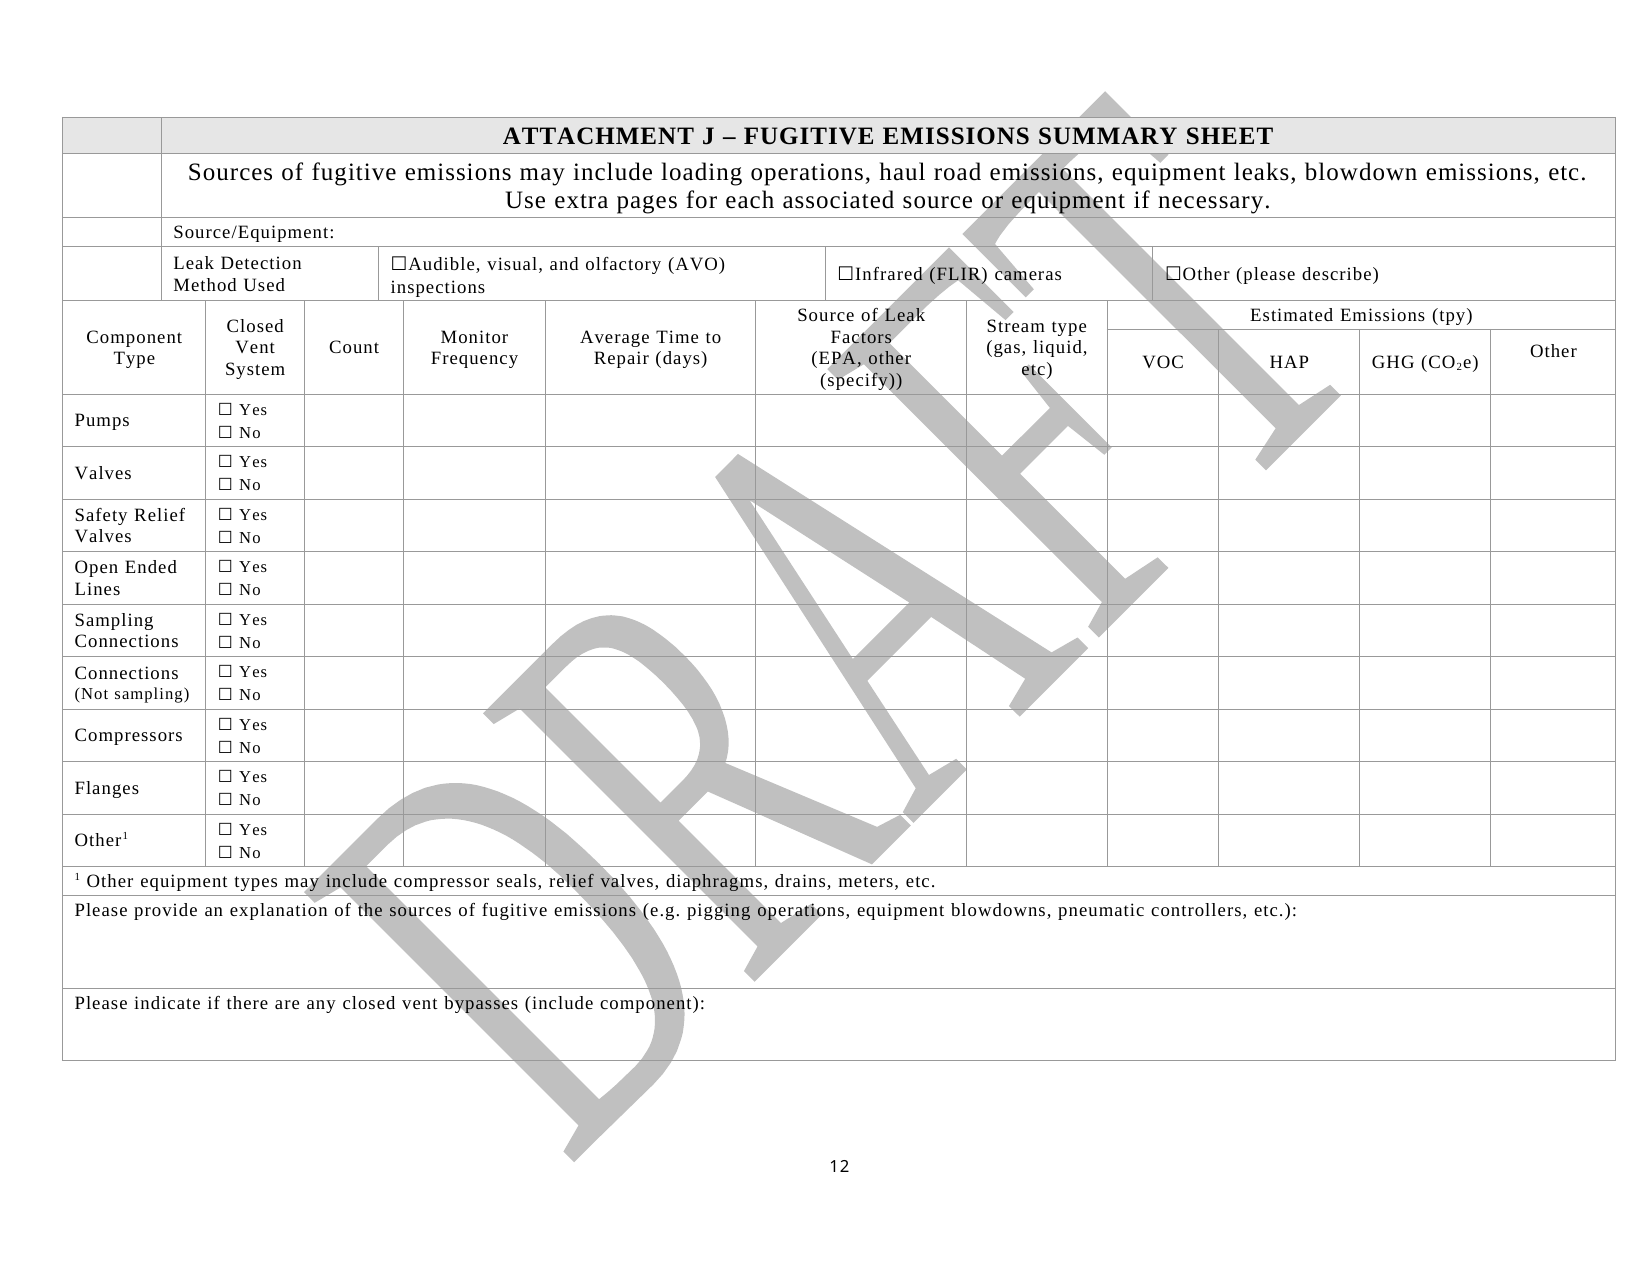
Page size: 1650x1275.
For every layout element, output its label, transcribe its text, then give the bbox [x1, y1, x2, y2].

table_cell [404, 395, 545, 446]
table_cell Average Time to Repair (days) [546, 301, 755, 393]
table_cell [546, 552, 755, 603]
table_cell Yes No [206, 815, 304, 866]
table_cell [756, 657, 966, 708]
table_cell [1491, 657, 1615, 708]
table_header [63, 118, 161, 153]
table_cell [404, 657, 545, 708]
table_cell [1219, 815, 1359, 866]
table_cell Yes No [206, 395, 304, 446]
table_cell [1108, 500, 1218, 551]
table_cell Connections (Not sampling) [63, 657, 205, 708]
table_cell [1360, 552, 1490, 603]
table_cell HAP [1219, 330, 1359, 393]
table_cell Audible, visual, and olfactory (AVO) inspections [379, 247, 825, 300]
table_cell [546, 605, 755, 656]
table_cell [756, 605, 966, 656]
table_cell [756, 500, 966, 551]
table_cell [404, 815, 545, 866]
table_cell [1491, 395, 1615, 446]
table_cell [63, 154, 161, 217]
table_cell [1108, 552, 1218, 603]
table_cell [404, 500, 545, 551]
table_cell [546, 710, 755, 761]
table_cell [756, 762, 966, 813]
table_cell Other (please describe) [1153, 247, 1615, 300]
table_cell [967, 762, 1107, 813]
table_cell [967, 447, 1107, 498]
table_cell [1108, 710, 1218, 761]
table_cell [1491, 815, 1615, 866]
table_cell Other [1491, 330, 1615, 393]
table_cell [305, 500, 403, 551]
table_cell Yes No [206, 500, 304, 551]
table_cell [404, 710, 545, 761]
table_cell [1219, 657, 1359, 708]
table_cell [546, 500, 755, 551]
table_cell Compressors [63, 710, 205, 761]
table_cell [1360, 815, 1490, 866]
table_cell Leak Detection Method Used [162, 247, 378, 300]
table_cell Other1 [63, 815, 205, 866]
table_cell [1108, 657, 1218, 708]
table_cell [1108, 815, 1218, 866]
table_cell [1491, 447, 1615, 498]
table_cell [1360, 447, 1490, 498]
table_cell [967, 657, 1107, 708]
table_cell [546, 815, 755, 866]
table_cell Count [305, 301, 403, 393]
table_cell [305, 710, 403, 761]
table_cell 1 Other equipment types may include compressor seals, relief valves, diaphragms, drains, meters, etc. [63, 867, 1615, 894]
table_header ATTACHMENT J – fugitive emissions summary sheet [162, 118, 1615, 153]
table_cell [1360, 762, 1490, 813]
table_cell [404, 552, 545, 603]
table_cell [305, 395, 403, 446]
table_cell Yes No [206, 710, 304, 761]
table_cell [1108, 395, 1218, 446]
table_cell [967, 552, 1107, 603]
table_cell Source of Leak Factors (EPA, other (specify)) [756, 301, 966, 393]
table_cell GHG (CO2e) [1360, 330, 1490, 393]
table_cell [1491, 605, 1615, 656]
table_cell [1219, 552, 1359, 603]
table_cell [1108, 762, 1218, 813]
table_cell [967, 500, 1107, 551]
table_cell [1491, 552, 1615, 603]
table_cell Monitor Frequency [404, 301, 545, 393]
table_cell Pumps [63, 395, 205, 446]
table_cell [1360, 710, 1490, 761]
table_cell [967, 605, 1107, 656]
table_cell Yes No [206, 762, 304, 813]
table_cell Estimated Emissions (tpy) [1108, 301, 1615, 329]
table_cell [1108, 447, 1218, 498]
table_cell Sampling Connections [63, 605, 205, 656]
table_cell Infrared (FLIR) cameras [826, 247, 1152, 300]
table_cell [967, 710, 1107, 761]
table_cell [1219, 395, 1359, 446]
table_cell [1360, 657, 1490, 708]
table_cell [756, 710, 966, 761]
table_cell Sources of fugitive emissions may include loading operations, haul road emissions, equipment leaks, blowdown emissions, etc. Use extra pages for each associated source or equipment if necessary. [162, 154, 1615, 217]
table_cell Component Type [63, 301, 205, 393]
table_cell [546, 447, 755, 498]
table_cell [404, 605, 545, 656]
table_cell [546, 657, 755, 708]
table_cell [1360, 605, 1490, 656]
table_cell [305, 762, 403, 813]
table_cell [967, 395, 1107, 446]
table_cell [1108, 605, 1218, 656]
table_cell [1219, 762, 1359, 813]
table_cell [1219, 710, 1359, 761]
table_cell Stream type (gas, liquid, etc) [967, 301, 1107, 393]
table_cell [1491, 710, 1615, 761]
table_cell [305, 605, 403, 656]
table_cell [756, 447, 966, 498]
table_cell [756, 815, 966, 866]
table_cell Please provide an explanation of the sources of fugitive emissions (e.g. pigging operations, equipment blowdowns, pneumatic controllers, etc.): [63, 896, 1615, 988]
table_cell [305, 552, 403, 603]
table_cell [546, 395, 755, 446]
table_cell [305, 447, 403, 498]
table_cell Yes No [206, 552, 304, 603]
table_cell [1360, 395, 1490, 446]
table_cell Safety Relief Valves [63, 500, 205, 551]
table_cell Valves [63, 447, 205, 498]
table_cell [756, 552, 966, 603]
table_cell [305, 657, 403, 708]
table_cell Please indicate if there are any closed vent bypasses (include component): [63, 989, 1615, 1060]
table_cell [756, 395, 966, 446]
table_cell [546, 762, 755, 813]
table_cell [1219, 447, 1359, 498]
table_cell [1219, 500, 1359, 551]
table_cell [63, 247, 161, 300]
table_cell [404, 762, 545, 813]
table_cell [967, 815, 1107, 866]
table_cell [1360, 500, 1490, 551]
table_cell Source/Equipment: [162, 218, 1615, 246]
table_cell Yes No [206, 447, 304, 498]
table_cell [1491, 762, 1615, 813]
table_cell [404, 447, 545, 498]
table_cell VOC [1108, 330, 1218, 393]
table_cell [305, 815, 403, 866]
table_cell Closed Vent System [206, 301, 304, 393]
table_cell Yes No [206, 657, 304, 708]
table_cell [1491, 500, 1615, 551]
table_cell [1219, 605, 1359, 656]
table_cell [63, 218, 161, 246]
table_cell Open Ended Lines [63, 552, 205, 603]
table_cell Yes No [206, 605, 304, 656]
table_cell Flanges [63, 762, 205, 813]
